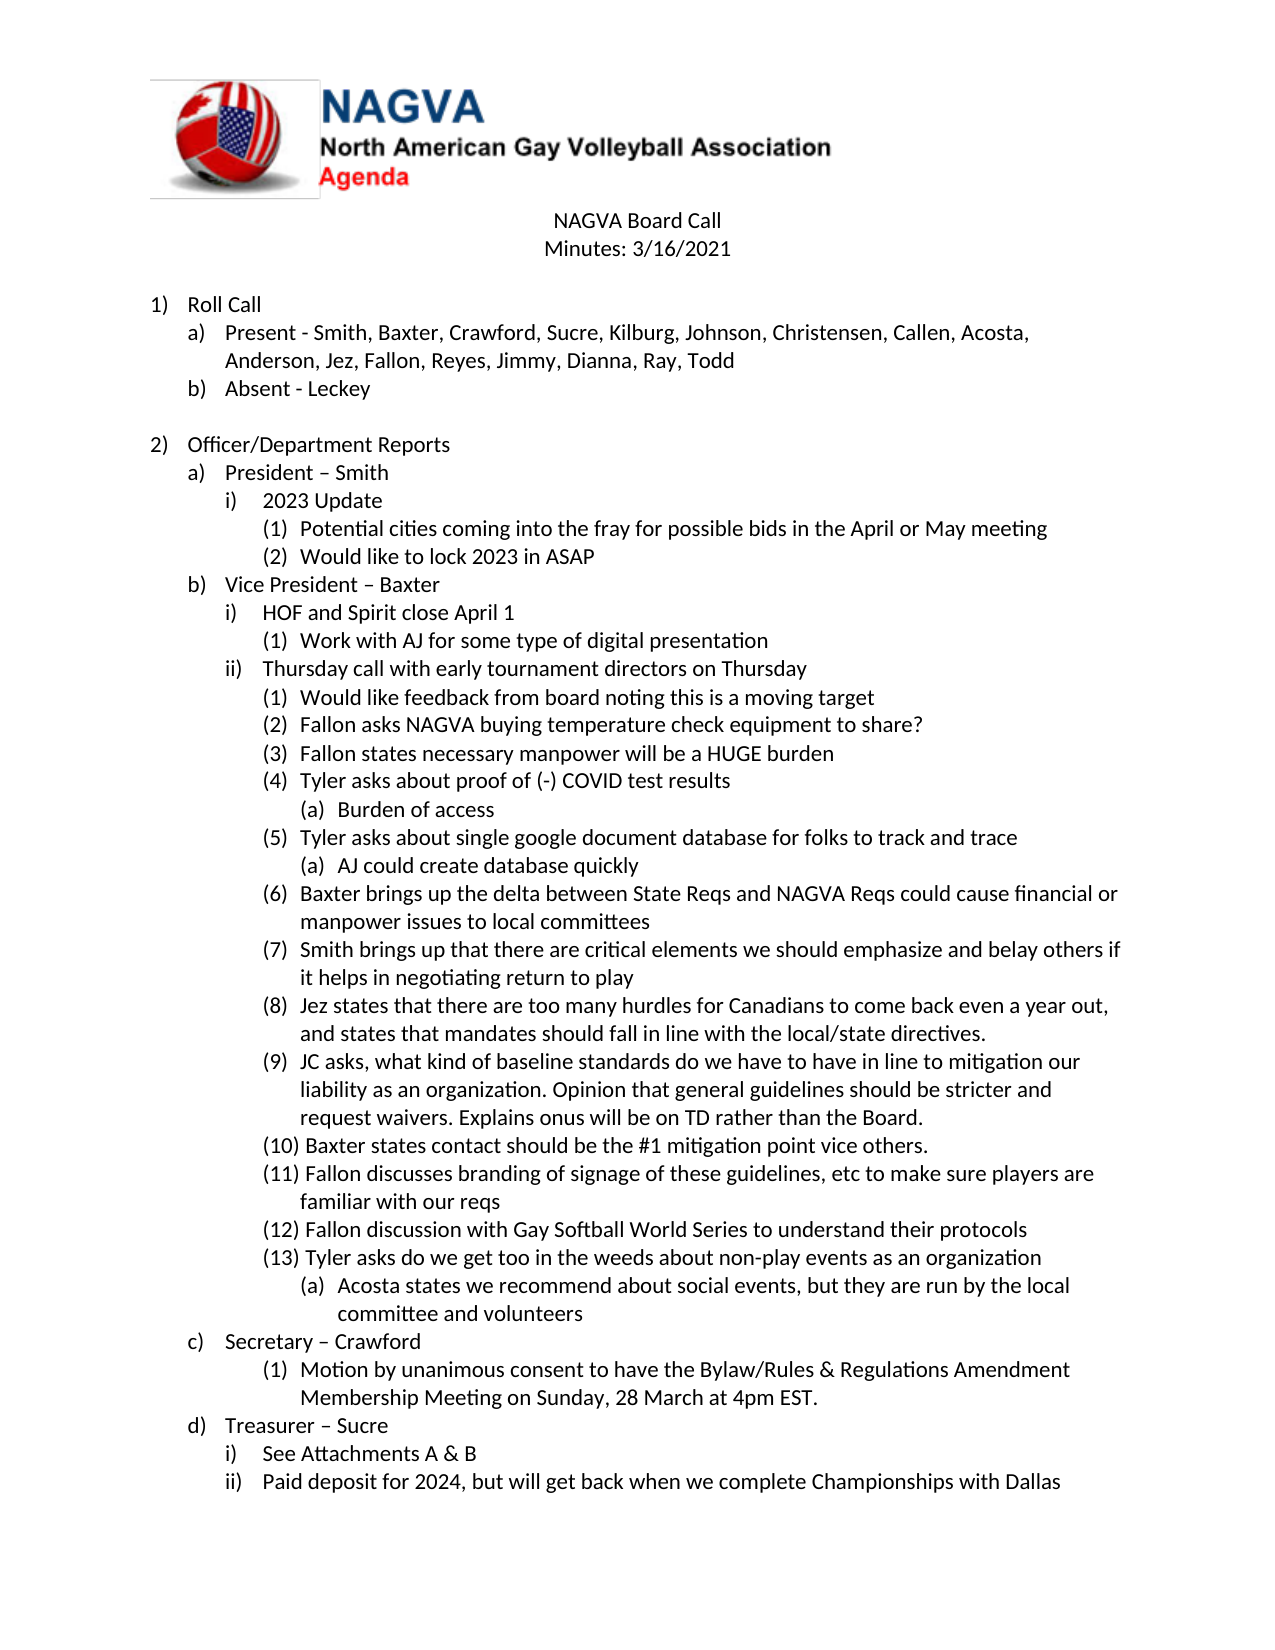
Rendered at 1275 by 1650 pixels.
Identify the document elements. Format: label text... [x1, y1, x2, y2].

list 2023 Update [225, 486, 1125, 514]
list Tyler asks do we get too in the weeds about non-play events as an organization [262, 1243, 1125, 1271]
list Potential cities coming into the fray for possible bids in the April or May meeting [262, 514, 1125, 542]
list Would like to lock 2023 in ASAP [262, 542, 1125, 571]
list Officer/Department Reports [150, 430, 1125, 458]
list See Attachments A & B [225, 1439, 1125, 1467]
list Acosta states we recommend about social events, but they are run by the local committee and volunteers [300, 1271, 1125, 1327]
list Thursday call with early tournament directors on Thursday [225, 654, 1125, 683]
text Minutes: 3/16/2021 [150, 234, 1125, 262]
list JC asks, what kind of baseline standards do we have to have in line to mitigation our liability as an organization. Opinion that general guidelines should be stricter and request waivers. Explains onus will be on TD rather than the Board. [262, 1047, 1125, 1131]
list Would like feedback from board noting this is a moving target [262, 683, 1125, 711]
list Smith brings up that there are critical elements we should emphasize and belay others if it helps in negotiating return to play [262, 935, 1125, 991]
list Motion by unanimous consent to have the Bylaw/Rules & Regulations Amendment Membership Meeting on Sunday, 28 March at 4pm EST. [262, 1355, 1125, 1411]
list Fallon discusses branding of signage of these guidelines, etc to make sure players are familiar with our reqs [262, 1159, 1125, 1215]
list Fallon discussion with Gay Softball World Series to understand their protocols [262, 1215, 1125, 1243]
list Baxter states contact should be the #1 mitigation point vice others. [262, 1131, 1125, 1159]
list Vice President – Baxter [187, 571, 1125, 598]
picture [150, 75, 1141, 207]
list Baxter brings up the delta between State Reqs and NAGVA Reqs could cause financial or manpower issues to local committees [262, 879, 1125, 935]
list AJ could create database quickly [300, 851, 1125, 879]
list Roll Call [150, 290, 1125, 318]
list Paid deposit for 2024, but will get back when we complete Championships with Dallas [225, 1467, 1125, 1495]
list Fallon asks NAGVA buying temperature check equipment to share? [262, 711, 1125, 739]
text NAGVA Board Call [150, 207, 1125, 234]
list Fallon states necessary manpower will be a HUGE burden [262, 739, 1125, 767]
list Burden of access [300, 795, 1125, 823]
list Jez states that there are too many hurdles for Canadians to come back even a year out, and states that mandates should fall in line with the local/state directives. [262, 991, 1125, 1047]
list Present - Smith, Baxter, Crawford, Sucre, Kilburg, Johnson, Christensen, Callen, Acosta, Anderson, Jez, Fallon, Reyes, Jimmy, Dianna, Ray, Todd [187, 318, 1125, 374]
list HOF and Spirit close April 1 [225, 598, 1125, 627]
list Treasurer – Sucre [187, 1411, 1125, 1439]
list Secretary – Crawford [187, 1327, 1125, 1355]
list Absent - Leckey [187, 374, 1125, 402]
list Tyler asks about single google document database for folks to track and trace [262, 823, 1125, 851]
list Tyler asks about proof of (-) COVID test results [262, 767, 1125, 795]
list Work with AJ for some type of digital presentation [262, 627, 1125, 654]
list President – Smith [187, 458, 1125, 486]
